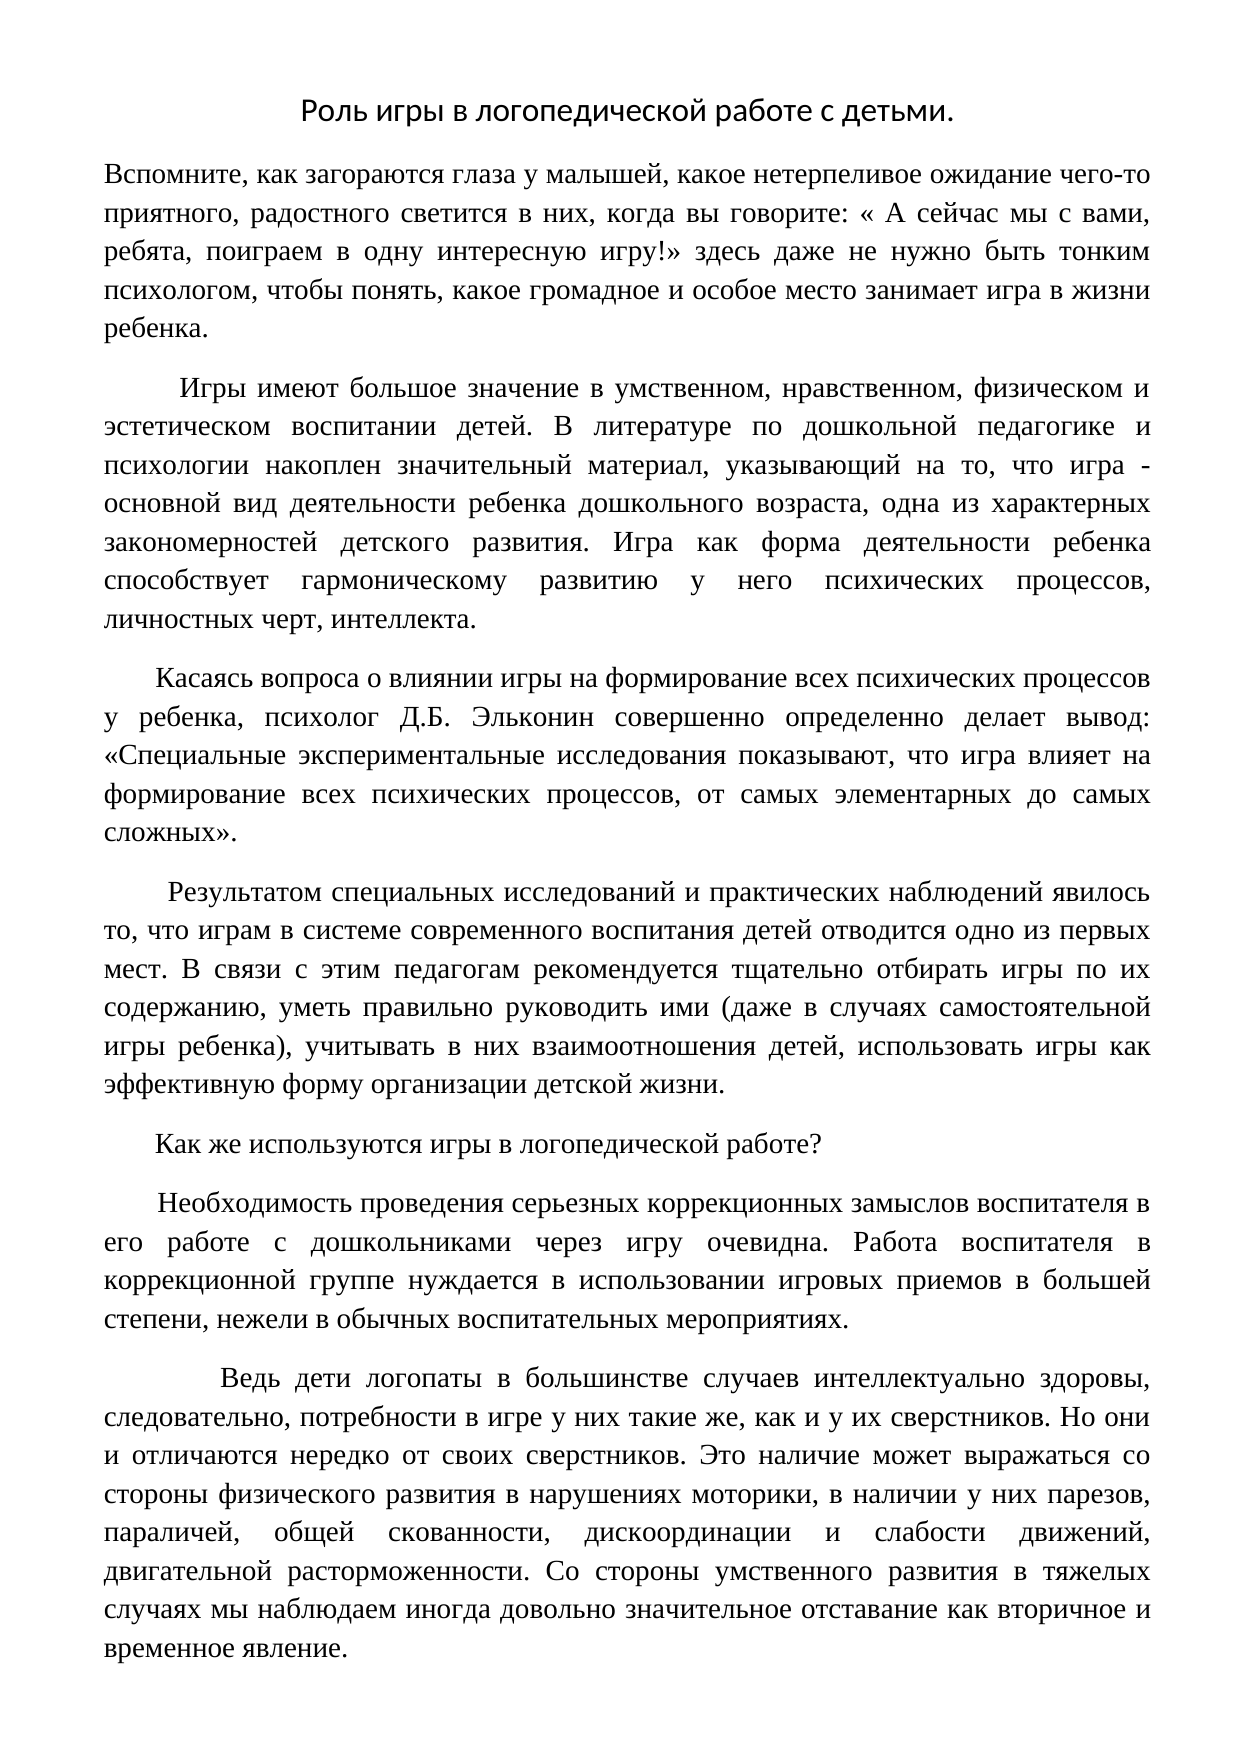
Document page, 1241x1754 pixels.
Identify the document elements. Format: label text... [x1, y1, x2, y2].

text Роль игры в логопедической работе с детьми. [103, 89, 1152, 129]
text Касаясь вопроса о влиянии игры на формирование всех психических процессов у ребенка, психолог Д.Б. Эльконин совершенно определенно делает вывод: «Специальные экспериментальные исследования показывают, что игра влияет на формирование всех психических процессов, от самых элементарных до самых сложных». [103, 660, 1152, 848]
text Ведь дети логопаты в большинстве случаев интеллектуально здоровы, следовательно, потребности в игре у них такие же, как и у их сверстников. Но они и отличаются нередко от своих сверстников. Это наличие может выражаться со стороны физического развития в нарушениях моторики, в наличии у них парезов, параличей, общей скованности, дискоординации и слабости движений, двигательной расторможенности. Со стороны умственного развития в тяжелых случаях мы наблюдаем иногда довольно значительное отставание как вторичное и временное явление. [103, 1360, 1152, 1664]
text Игры имеют большое значение в умственном, нравственном, физическом и эстетическом воспитании детей. В литературе по дошкольной педагогике и психологии накоплен значительный материал, указывающий на то, что игра - основной вид деятельности ребенка дошкольного возраста, одна из характерных закономерностей детского развития. Игра как форма деятельности ребенка способствует гармоническому развитию у него психических процессов, личностных черт, интеллекта. [103, 370, 1152, 634]
text Необходимость проведения серьезных коррекционных замыслов воспитателя в его работе с дошкольниками через игру очевидна. Работа воспитателя в коррекционной группе нуждается в использовании игровых приемов в большей степени, нежели в обычных воспитательных мероприятиях. [103, 1185, 1152, 1334]
text Результатом специальных исследований и практических наблюдений явилось то, что играм в системе современного воспитания детей отводится одно из первых мест. В связи с этим педагогам рекомендуется тщательно отбирать игры по их содержанию, уметь правильно руководить ими (даже в случаях самостоятельной игры ребенка), учитывать в них взаимоотношения детей, использовать игры как эффективную форму организации детской жизни. [103, 874, 1152, 1100]
text Вспомните, как загораются глаза у малышей, какое нетерпеливое ожидание чего-то приятного, радостного светится в них, когда вы говорите: « А сейчас мы с вами, ребята, поиграем в одну интересную игру!» здесь даже не нужно быть тонким психологом, чтобы понять, какое громадное и особое место занимает игра в жизни ребенка. [103, 156, 1152, 344]
text Как же используются игры в логопедической работе? [103, 1126, 1152, 1159]
